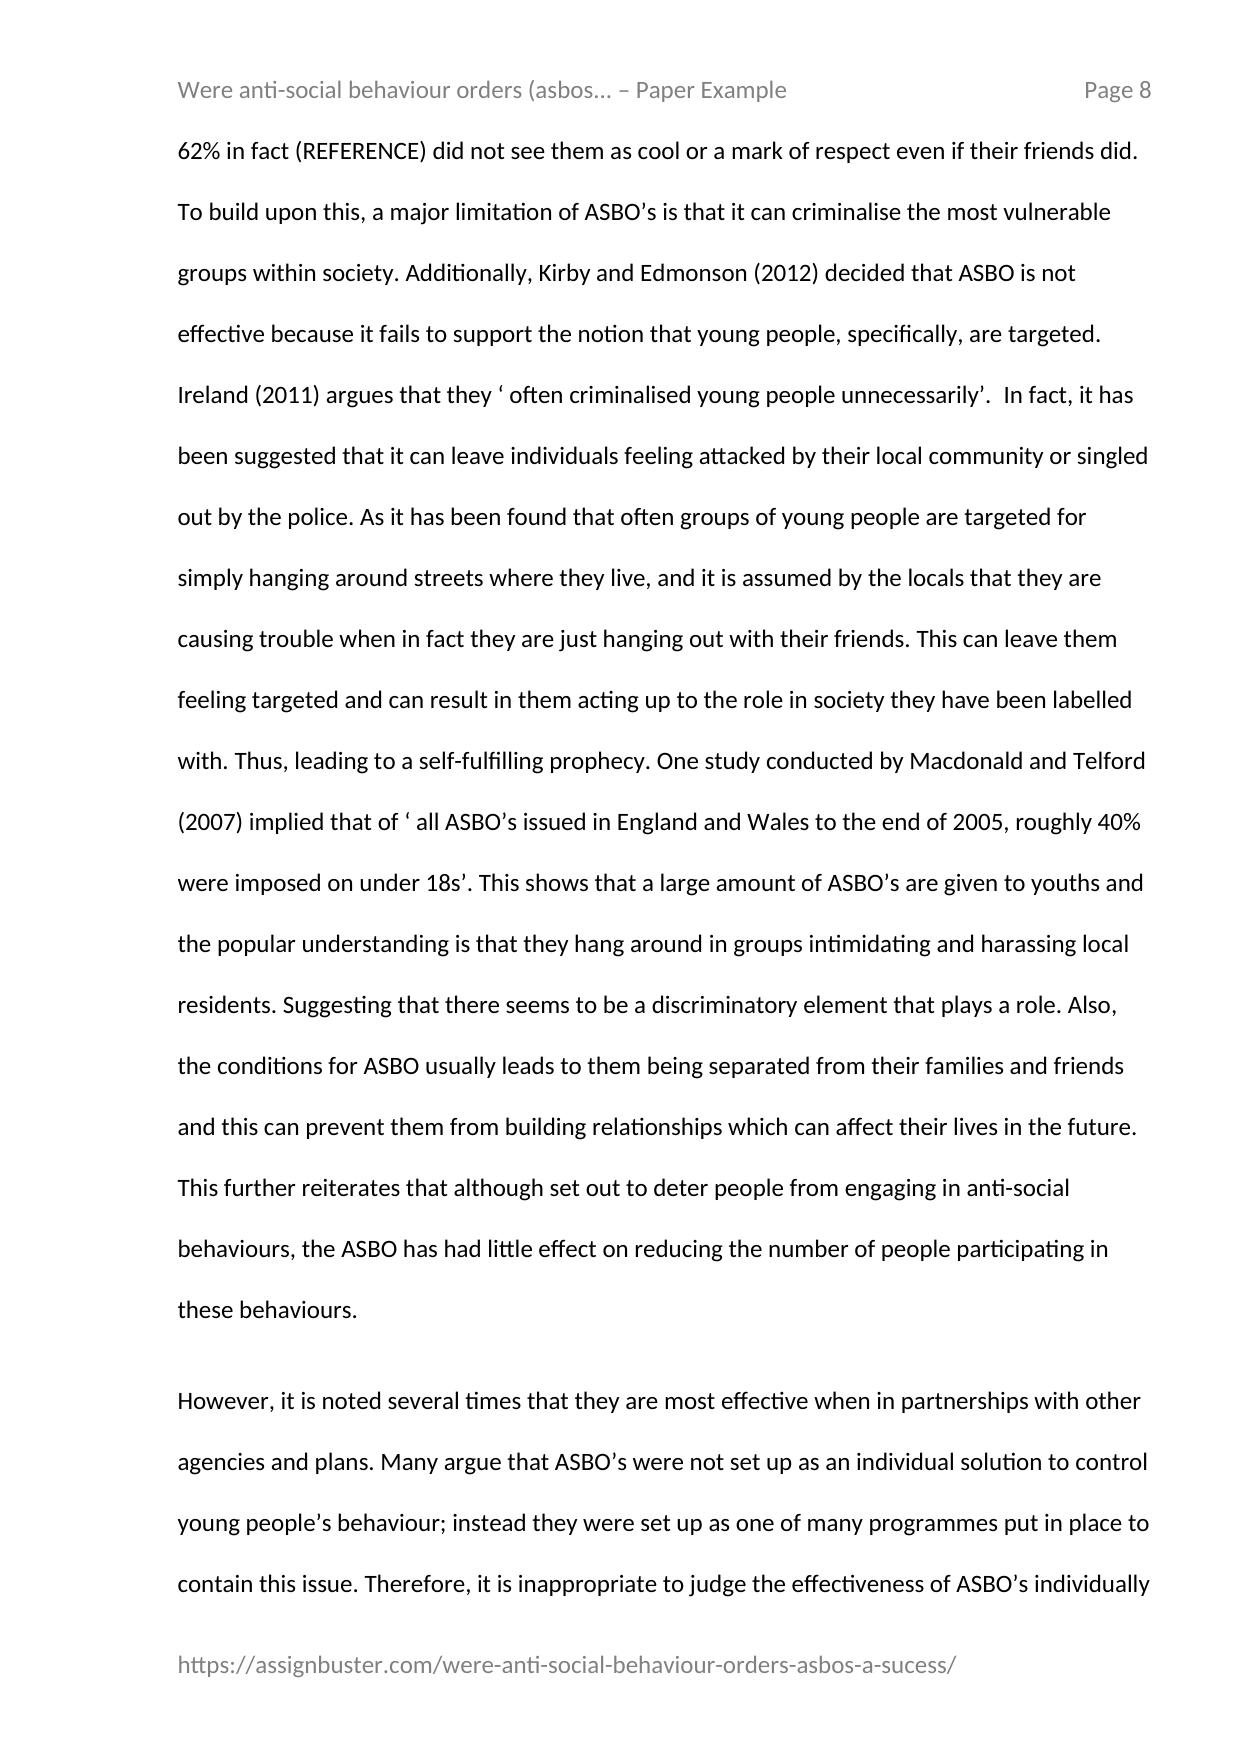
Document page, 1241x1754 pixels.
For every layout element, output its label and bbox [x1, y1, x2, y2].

text [177, 135, 1152, 1325]
text [177, 1385, 1152, 1599]
